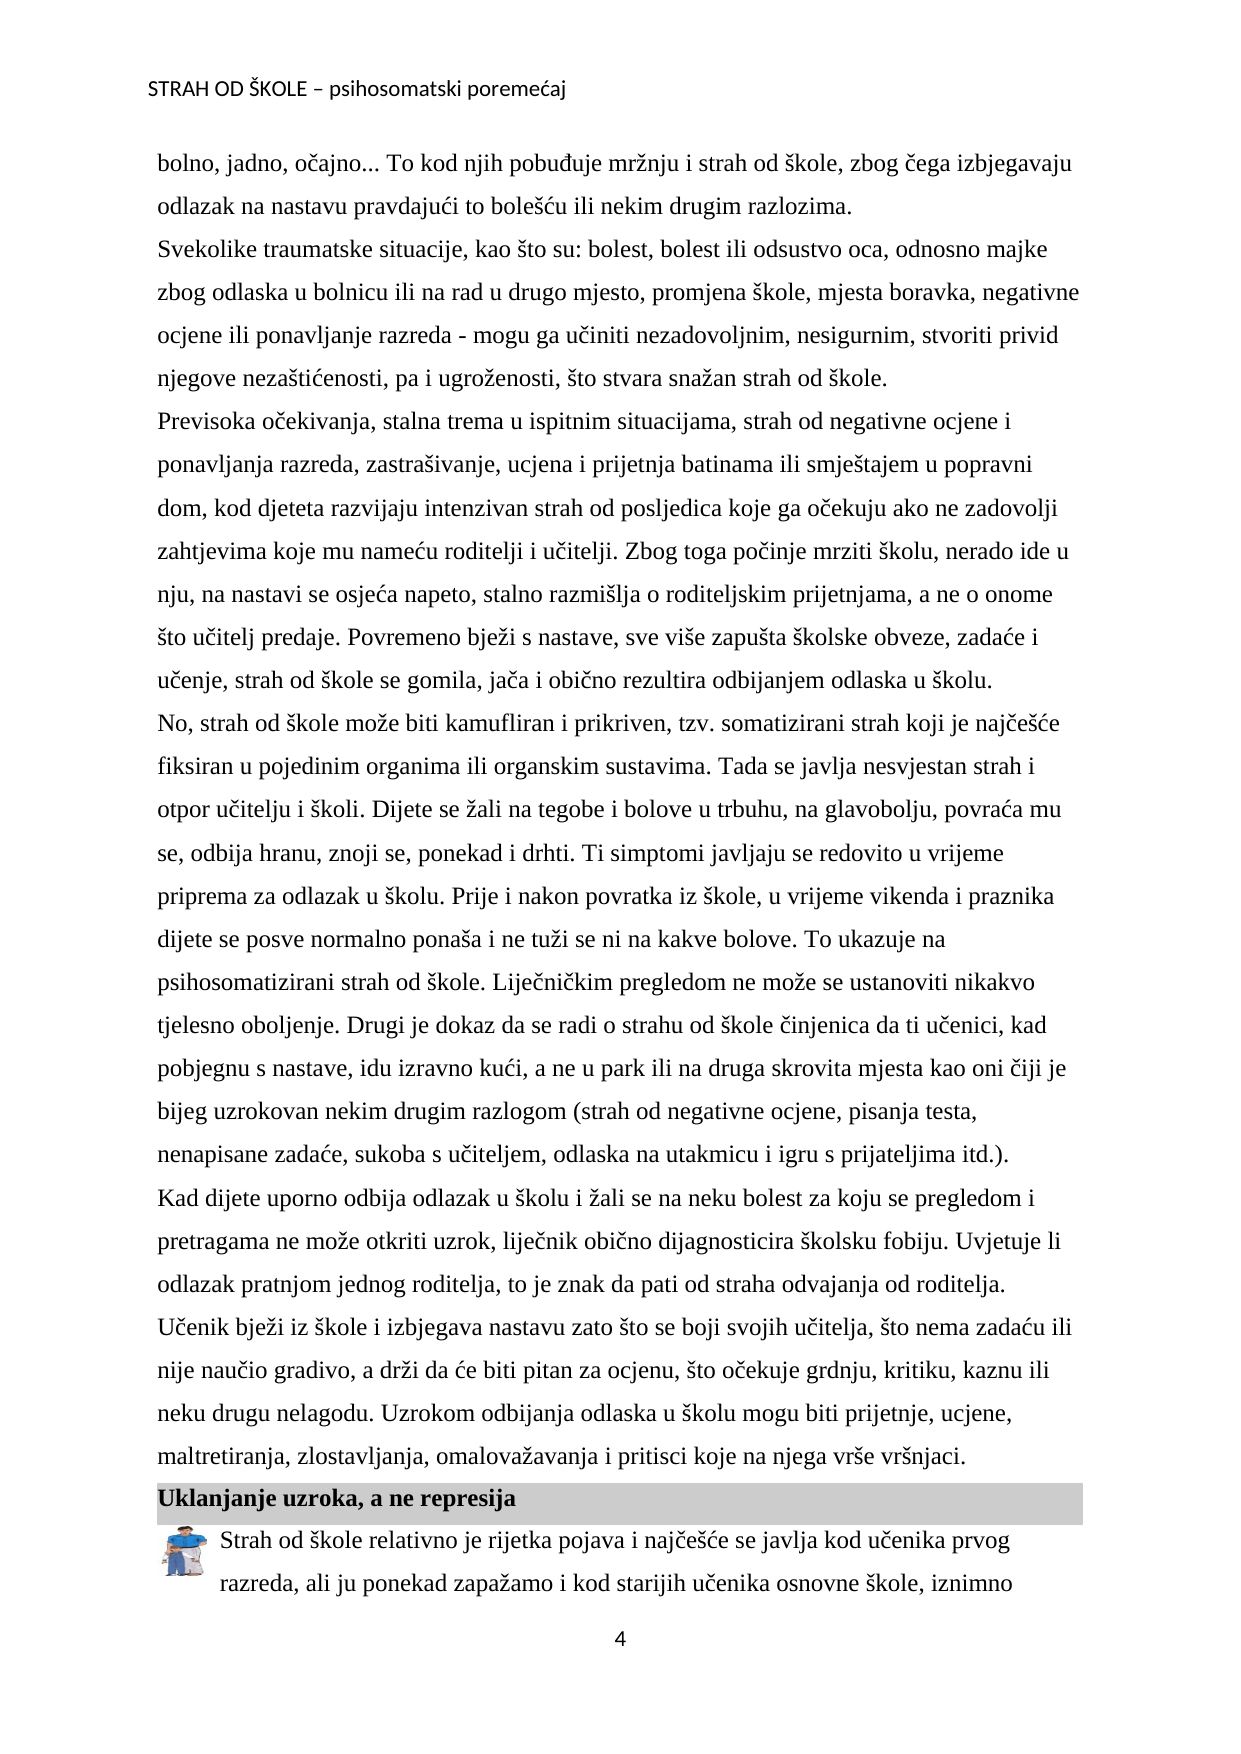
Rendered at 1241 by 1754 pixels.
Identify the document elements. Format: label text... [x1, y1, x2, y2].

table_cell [157, 148, 1083, 1483]
picture [157, 1525, 208, 1576]
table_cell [157, 1525, 1083, 1597]
table_cell Uklanjanje uzroka, a ne represija [157, 1483, 1083, 1525]
